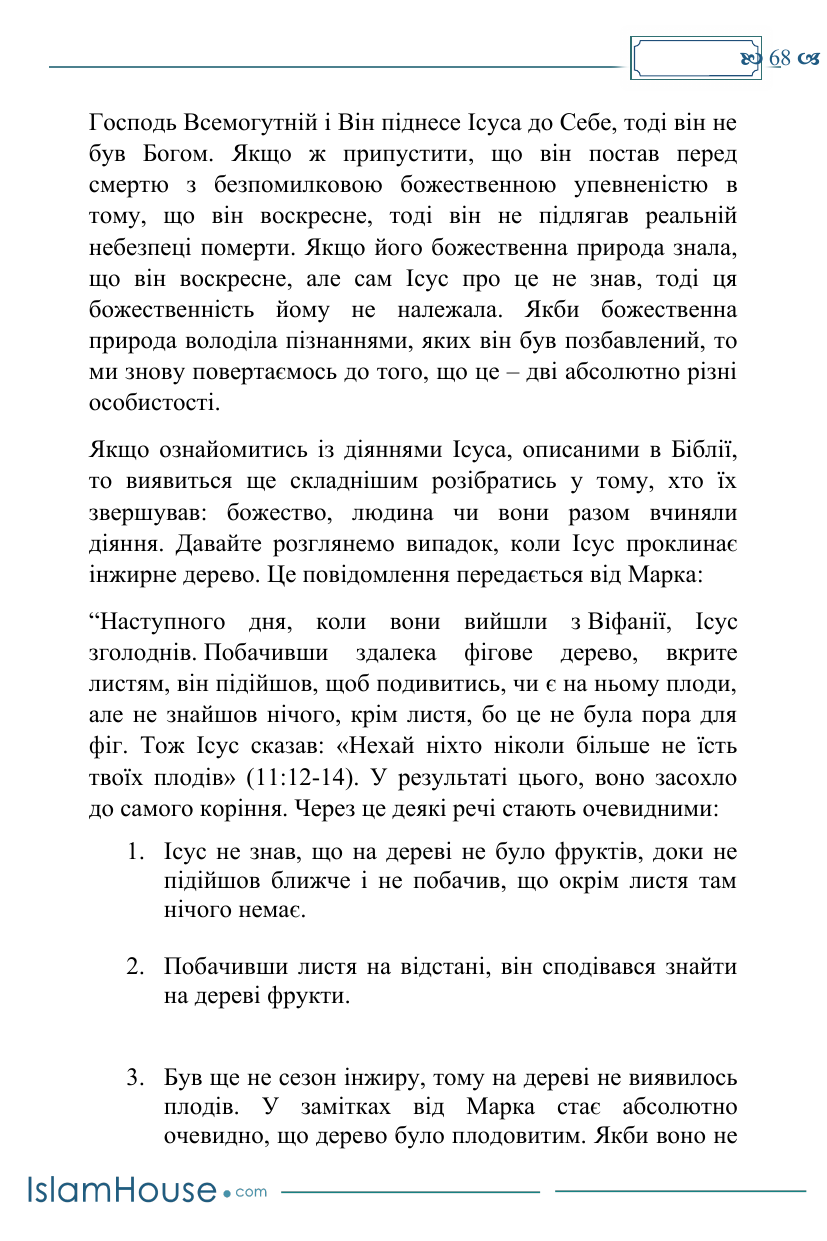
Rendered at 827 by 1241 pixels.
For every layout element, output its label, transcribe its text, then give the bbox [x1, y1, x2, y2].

picture [548, 1170, 807, 1208]
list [126, 1062, 738, 1149]
list Ісус не знав, що на дереві не було фруктів, доки не підійшов ближче і не побачив, що окрім листя там нічого немає. [126, 836, 738, 922]
picture [20, 1171, 541, 1209]
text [89, 107, 738, 416]
list Побачивши листя на відстані, він сподівався знайти на дереві фрукти. [126, 951, 738, 1009]
text “Наступного дня, коли вони вийшли з Віфанії, Ісус зголоднів. Побачивши здалека фігове дерево, вкрите листям, він підійшов, щоб подивитись, чи є на ньому плоди, але не знайшов нічого, крім листя, бо це не була пора для фіг. Тож Ісус сказав: «Нехай ніхто ніколи більше не їсть твоїх плодів» (11:12-14). У результаті цього, воно засохло до самого коріння. Через це деякі речі стають очевидними: [89, 606, 738, 669]
text Якщо ознайомитись із діяннями Ісуса, описаними в Біблії, то виявиться ще складнішим розібратись у тому, хто їх звершував: божество, людина чи вони разом вчиняли діяння. Давайте розглянемо випадок, коли Ісус проклинає інжирне дерево. Це повідомлення передається від Марка: [89, 434, 738, 587]
